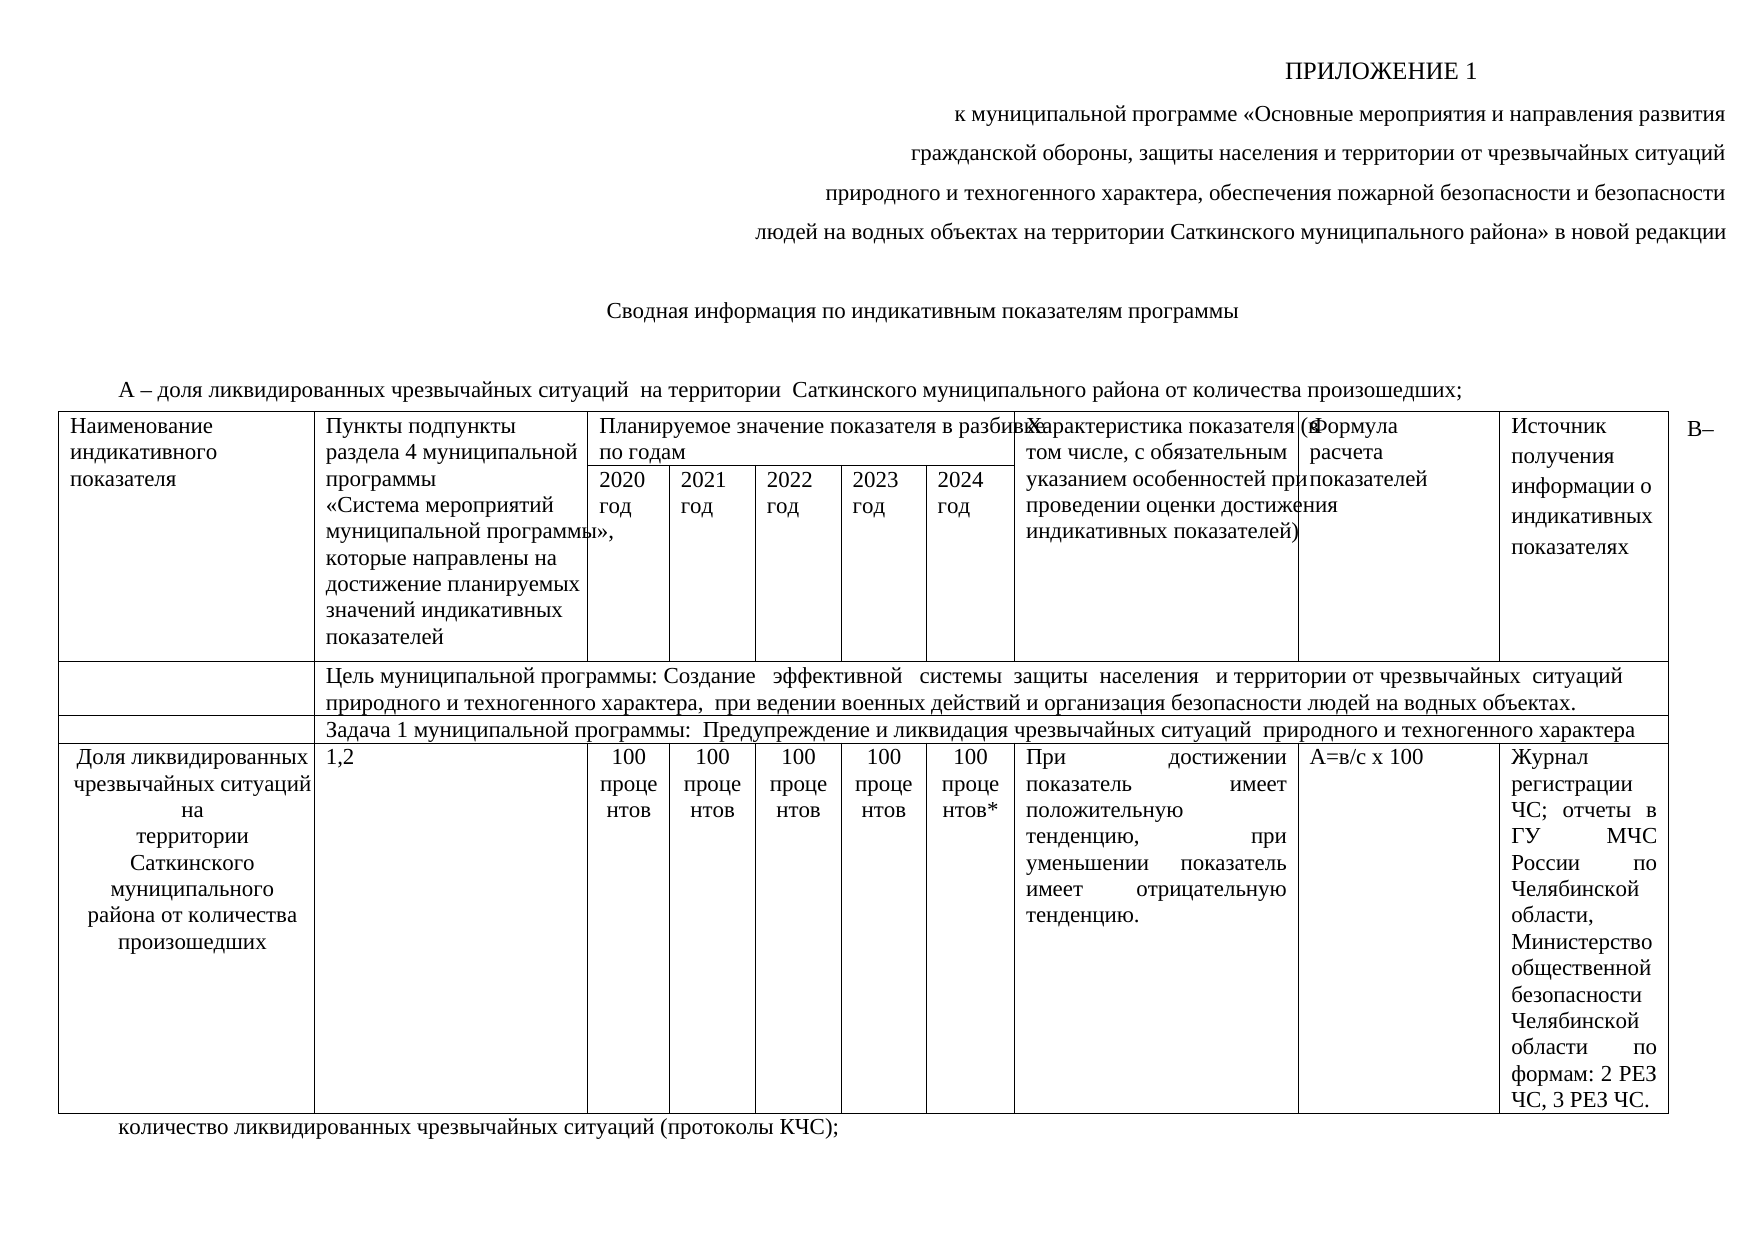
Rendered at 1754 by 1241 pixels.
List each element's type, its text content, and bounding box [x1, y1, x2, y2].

table_header Наименование индикативного показателя [59, 412, 314, 661]
text ПРИЛОЖЕНИЕ 1 [118, 56, 1728, 85]
table_cell 2021 год [670, 466, 755, 661]
table_header Формула расчета показателей [1299, 412, 1499, 661]
table_cell 100 процентов [842, 744, 926, 1112]
table_cell 2022 год [756, 466, 841, 661]
table_cell При достижении показатель имеет положительную тенденцию, при уменьшении показатель имеет отрицательную тенденцию. [1015, 744, 1298, 1112]
table_cell Журнал регистрации ЧС; отчеты в ГУ МЧС России по Челябинской области, Министерство общественной безопасности Челябинской области по формам: 2 РЕЗ ЧС, 3 РЕЗ ЧС. [1500, 744, 1668, 1112]
table_cell 100 процентов [670, 744, 755, 1112]
table_cell [59, 716, 314, 742]
table_header Планируемое значение показателя в разбивке по годам [588, 412, 1014, 465]
text гражданской обороны, защиты населения и территории от чрезвычайных ситуаций [118, 139, 1728, 165]
text А – доля ликвидированных чрезвычайных ситуаций на территории Саткинского муниципального района от количества произошедших; [118, 376, 1728, 402]
table_cell Цель муниципальной программы: Создание эффективной системы защиты населения и территории от чрезвычайных ситуаций природного и техногенного характера, при ведении военных действий и организация безопасности людей на водных объектах. [315, 662, 1668, 715]
table_header Характеристика показателя (в том числе, с обязательным указанием особенностей при проведении оценки достижения индикативных показателей) [1015, 412, 1298, 661]
table_cell 100 процентов [756, 744, 841, 1112]
table_cell Доля ликвидированных чрезвычайных ситуаций на территории Саткинского муниципального района от количества произошедших [59, 744, 314, 1112]
table_cell 100 процентов [588, 744, 669, 1112]
table_cell 2023 год [842, 466, 926, 661]
text к муниципальной программе «Основные мероприятия и направления развития [118, 99, 1728, 126]
table_cell Задача 1 муниципальной программы: Предупреждение и ликвидация чрезвычайных ситуаций природного и техногенного характера [315, 716, 1668, 742]
text природного и техногенного характера, обеспечения пожарной безопасности и безопасности [118, 178, 1728, 205]
table_cell 2024 год [927, 466, 1014, 661]
table_cell [59, 662, 314, 715]
table_header Пункты подпункты раздела 4 муниципальной программы «Система мероприятий муниципальной программы», которые направлены на достижение планируемых значений индикативных показателей [315, 412, 587, 661]
table_header Источник получения информации о индикативных показателях [1500, 412, 1668, 661]
text В– количество ликвидированных чрезвычайных ситуаций (протоколы КЧС); [118, 415, 1728, 1140]
table_cell А=в/с х 100 [1299, 744, 1499, 1112]
table_cell 100 процентов* [927, 744, 1014, 1112]
table_cell 2020 год [588, 466, 669, 661]
text людей на водных объектах на территории Саткинского муниципального района» в новой редакции [118, 218, 1728, 244]
text Сводная информация по индикативным показателям программы [118, 297, 1728, 323]
table_cell 1,2 [315, 744, 587, 1112]
